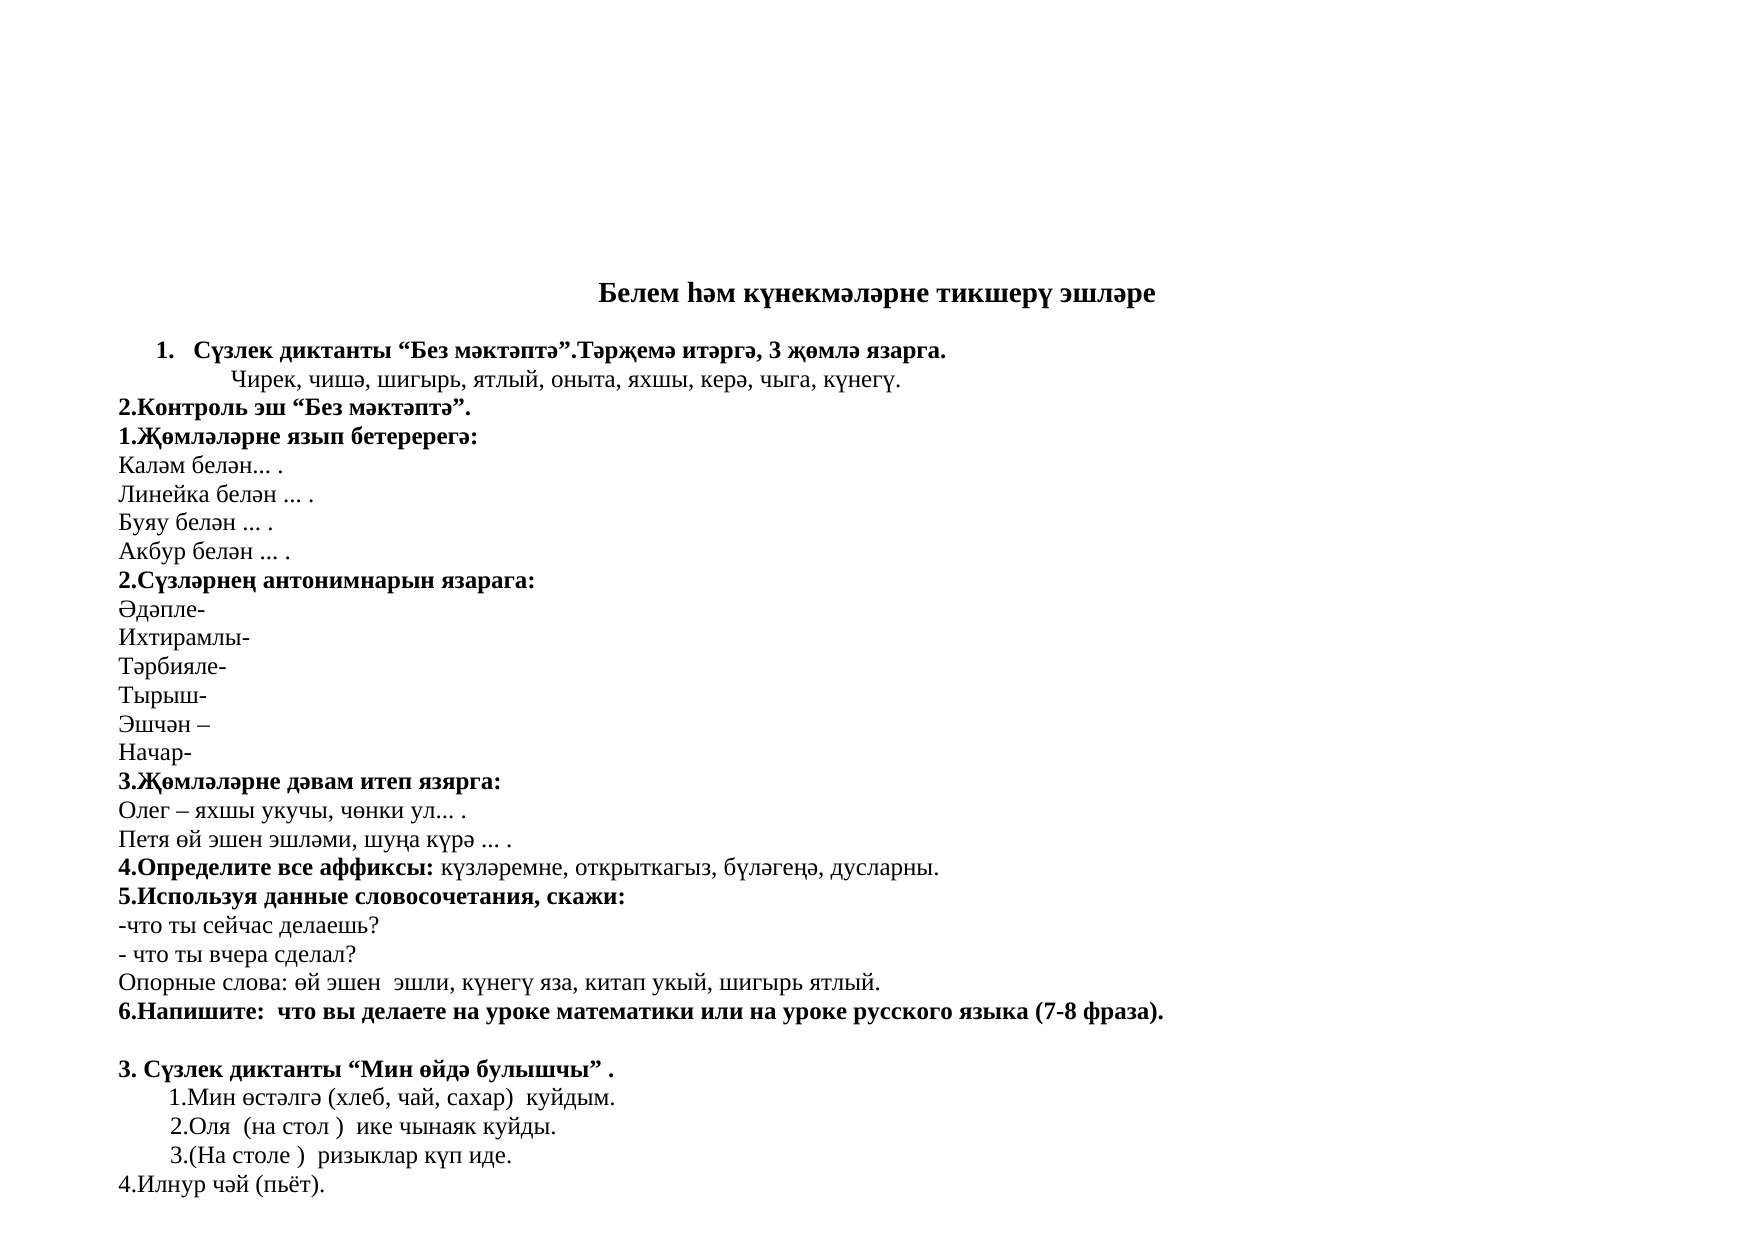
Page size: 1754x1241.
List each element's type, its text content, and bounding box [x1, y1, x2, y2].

text - что ты вчера сделал? [118, 939, 1636, 967]
text -что ты сейчас делаешь? [118, 910, 1636, 939]
text Белем һәм күнекмәләрне тикшерү эшләре [118, 276, 1636, 309]
text 3.(На столе ) ризыклар күп иде. [170, 1140, 1636, 1169]
text Буяу белән ... . [118, 507, 1636, 536]
text Тырыш- [118, 680, 1636, 709]
text 2.Сүзләрнең антонимнарын язарага: [118, 565, 1636, 594]
text 2.Оля (на стол ) ике чынаяк куйды. [170, 1111, 1636, 1140]
text Ихтирамлы- [118, 622, 1636, 651]
text Әдәпле- [118, 594, 1636, 622]
text 2.Контроль эш “Без мәктәптә”. [118, 392, 1636, 421]
text 3.Җөмләләрне дәвам итеп язярга: [118, 766, 1636, 795]
text 1.Мин өстәлгә (хлеб, чай, сахар) куйдым. [118, 1082, 1636, 1111]
text Начар- [118, 737, 1636, 766]
text Акбур белән ... . [118, 536, 1636, 565]
text Тәрбияле- [118, 651, 1636, 680]
list Чирек, чишә, шигырь, ятлый, оныта, яхшы, керә, чыга, күнегү. [193, 364, 1636, 392]
text Опорные слова: өй эшен эшли, күнегү яза, китап укый, шигырь ятлый. [118, 967, 1636, 996]
text Линейка белән ... . [118, 479, 1636, 507]
text 4.Илнур чәй (пьёт). [118, 1169, 1636, 1197]
text 3. Сүзлек диктанты “Мин өйдә булышчы” . [118, 1054, 1636, 1082]
list Сүзлек диктанты “Без мәктәптә”.Тәрҗемә итәргә, 3 җөмлә язарга. [156, 335, 1636, 364]
text 4.Определите все аффиксы: күзләремне, открыткагыз, бүләгеңә, дусларны. [118, 852, 1636, 881]
text Эшчән – [118, 709, 1636, 737]
text 5.Используя данные словосочетания, скажи: [118, 881, 1636, 910]
text Каләм белән... . [118, 450, 1636, 479]
text Петя өй эшен эшләми, шуңа күрә ... . [118, 824, 1636, 852]
text 6.Напишите: что вы делаете на уроке математики или на уроке русского языка (7-8 фраза). [118, 996, 1636, 1025]
text 1.Җөмләләрне язып бетеререгә: [118, 421, 1636, 450]
text Олег – яхшы укучы, чөнки ул... . [118, 795, 1636, 824]
